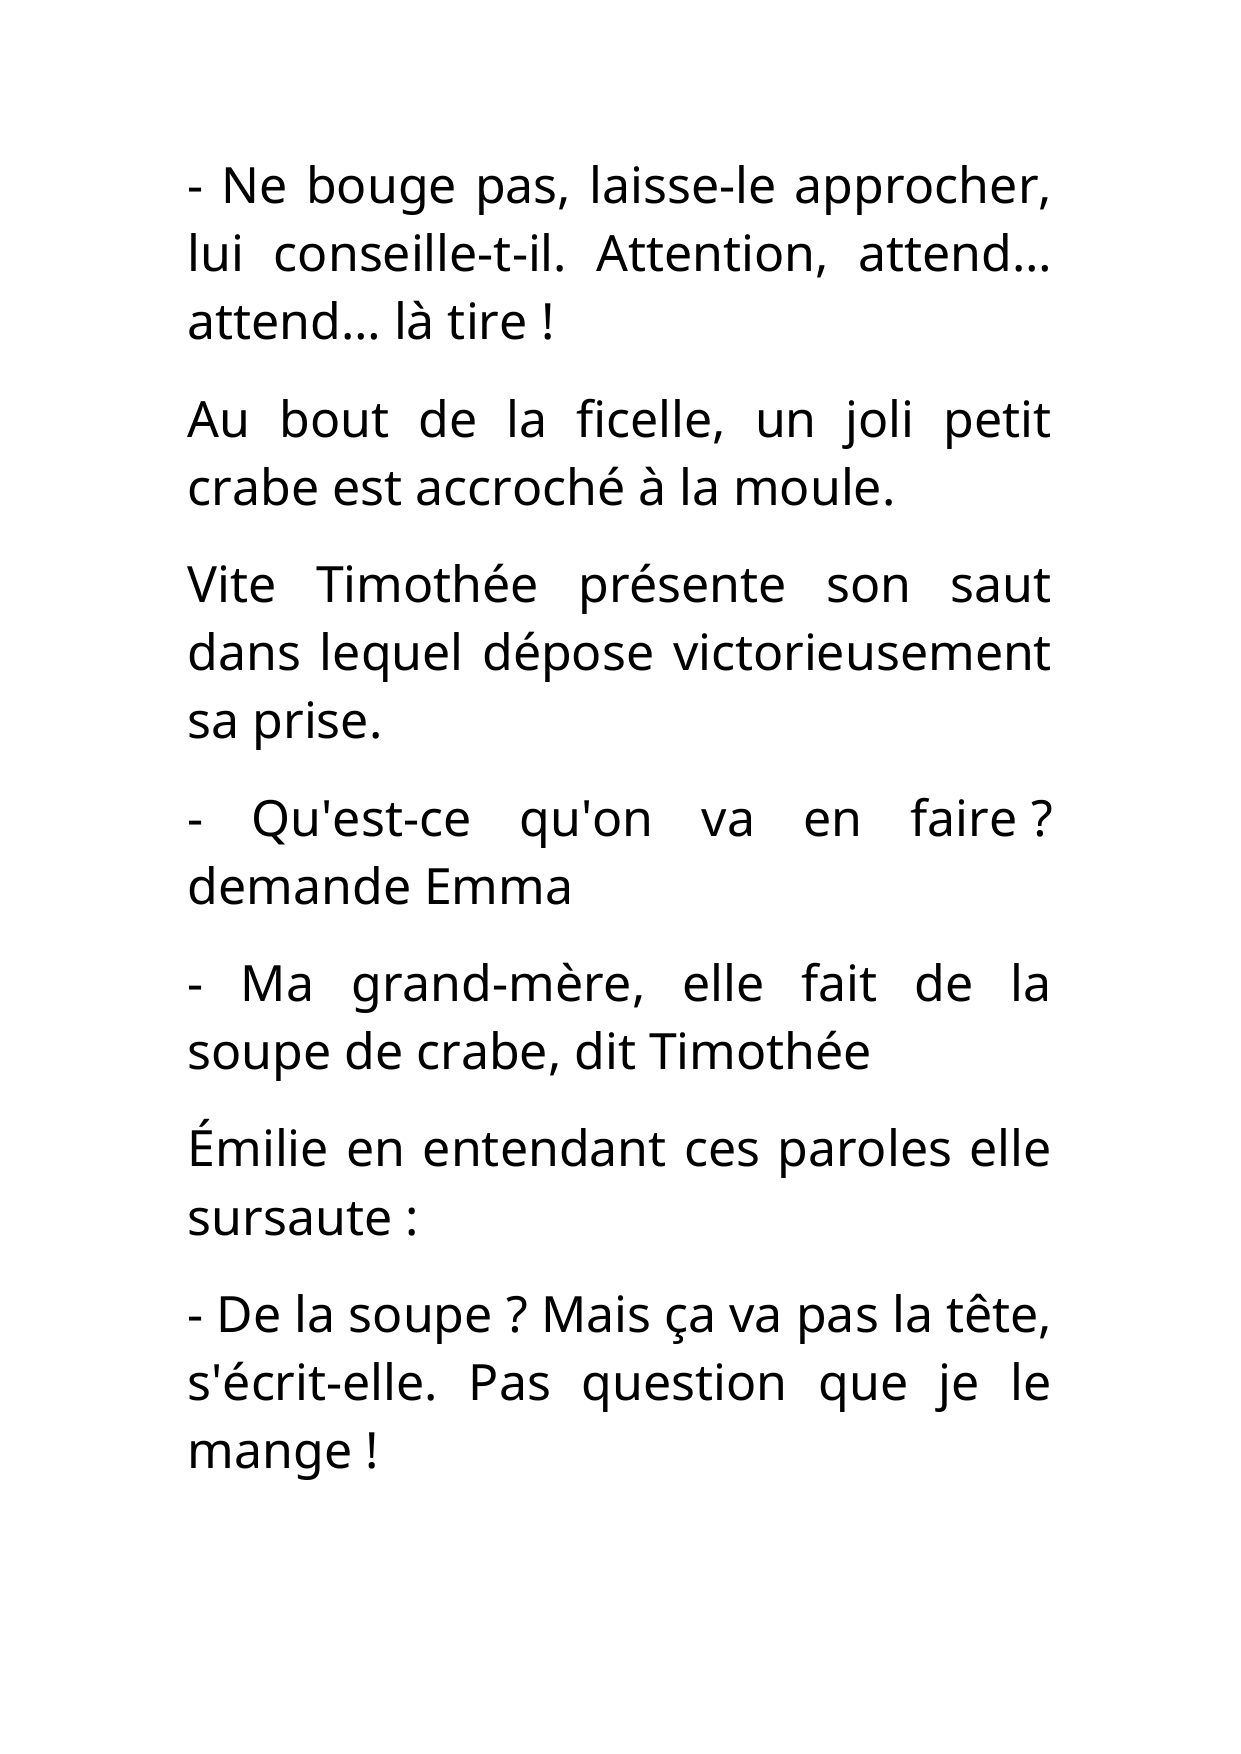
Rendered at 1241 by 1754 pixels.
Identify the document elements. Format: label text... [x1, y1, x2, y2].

text - De la soupe ? Mais ça va pas la tête, s'écrit-elle. Pas question que je le mange ! [187, 1279, 1053, 1483]
text - Ne bouge pas, laisse-le approcher, lui conseille-t-il. Attention, attend… attend… là tire ! [187, 150, 1053, 354]
text - Qu'est-ce qu'on va en faire ? demande Emma [187, 782, 1053, 919]
text - Ma grand-mère, elle fait de la soupe de crabe, dit Timothée [187, 948, 1053, 1084]
text Émilie en entendant ces paroles elle sursaute : [187, 1113, 1053, 1249]
text Au bout de la ficelle, un joli petit crabe est accroché à la moule. [187, 383, 1053, 520]
text Vite Timothée présente son saut dans lequel dépose victorieusement sa prise. [187, 549, 1053, 753]
